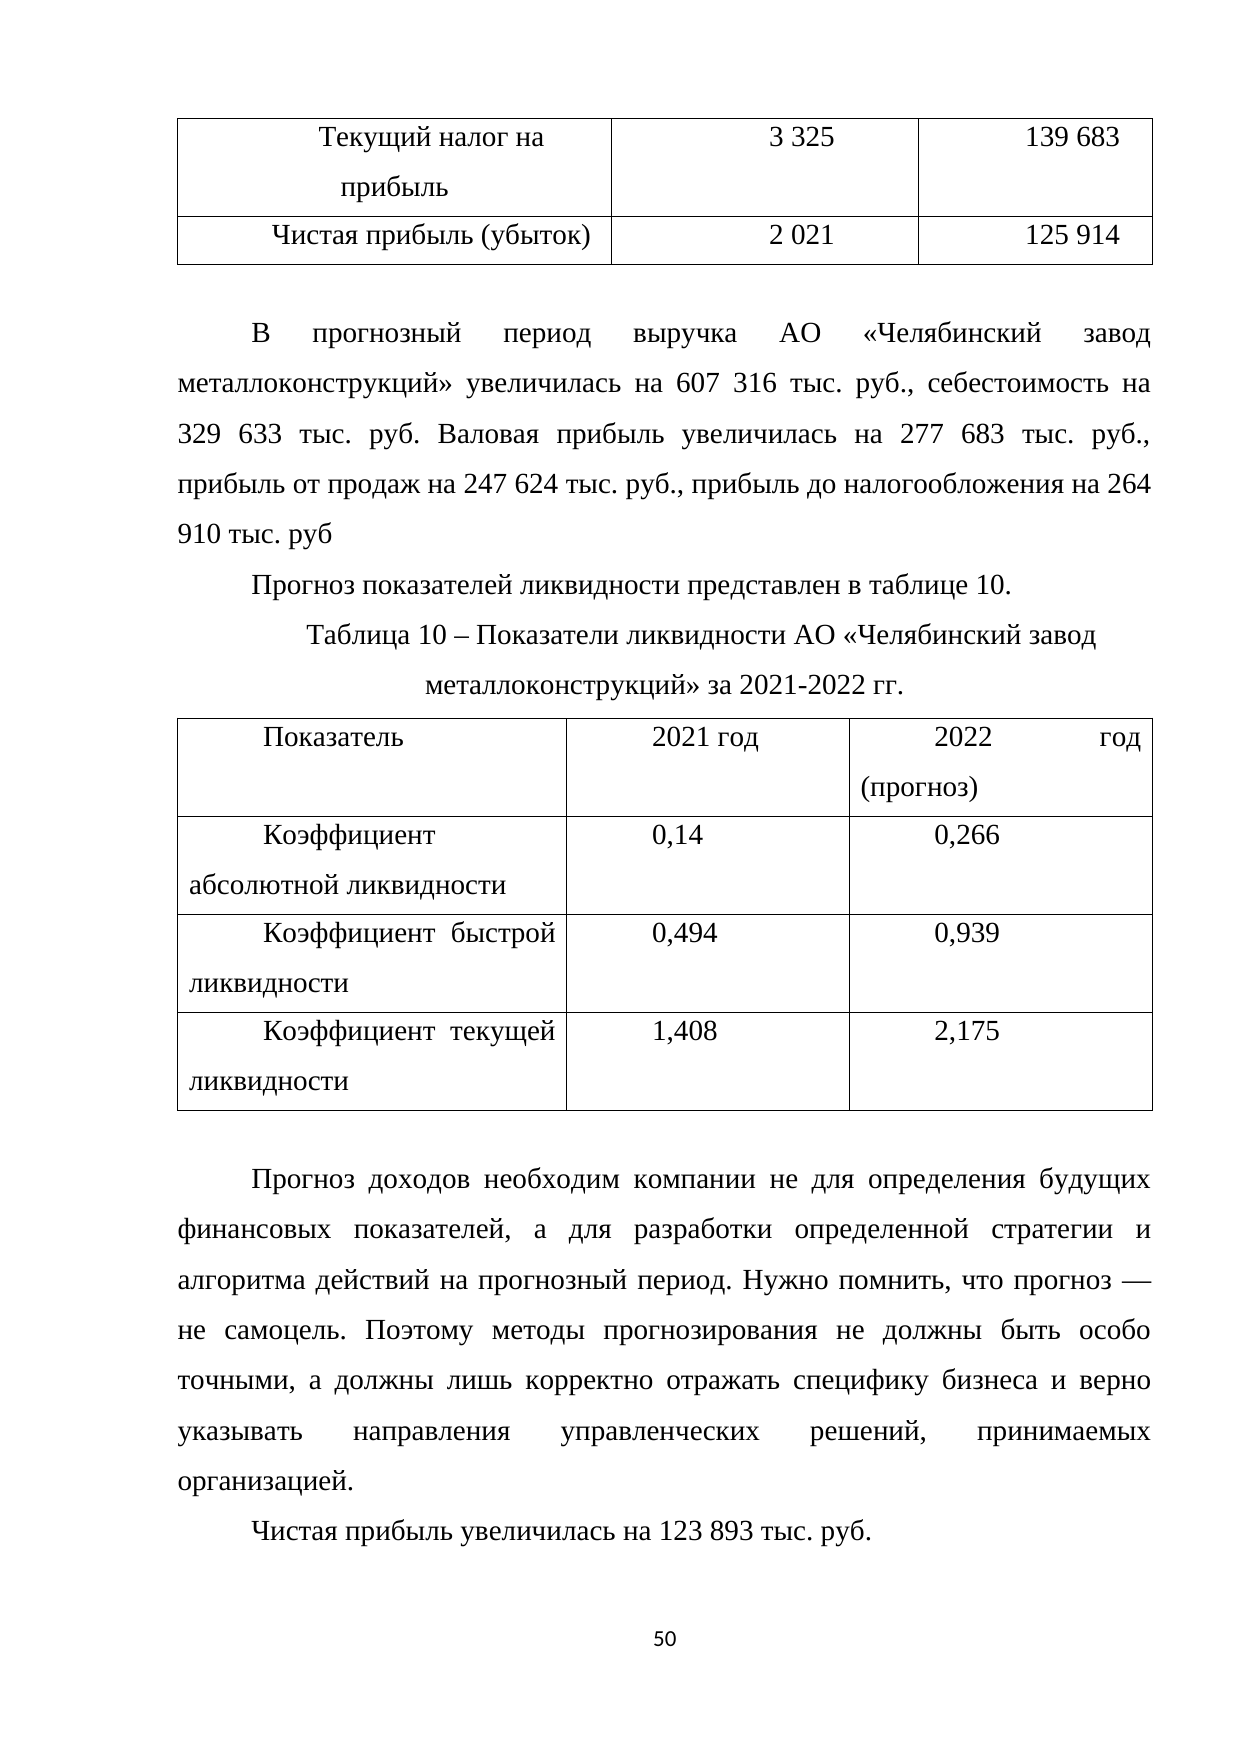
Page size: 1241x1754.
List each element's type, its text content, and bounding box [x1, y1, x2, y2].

table_cell Коэффициент абсолютной ликвидности [178, 817, 566, 914]
list Таблица 10 – Показатели ликвидности АО «Челябинский завод металлоконструкций» за 2021-2022 гг. [177, 617, 1152, 701]
table_header 2022 год (прогноз) [850, 719, 1152, 816]
table_cell Коэффициент текущей ликвидности [178, 1013, 566, 1110]
table_cell 3 325 [612, 119, 918, 216]
table_cell 125 914 [919, 217, 1152, 264]
table_cell 0,939 [850, 915, 1152, 1012]
table_cell 0,494 [567, 915, 849, 1012]
table_cell 2,175 [850, 1013, 1152, 1110]
list Прогноз показателей ликвидности представлен в таблице 10. [177, 567, 1152, 600]
table_cell 0,14 [567, 817, 849, 914]
table_cell Чистая прибыль (убыток) [178, 217, 611, 264]
list В прогнозный период выручка АО «Челябинский завод металлоконструкций» увеличилась на 607 316 тыс. руб., себестоимость на 329 633 тыс. руб. Валовая прибыль увеличилась на 277 683 тыс. руб., прибыль от продаж на 247 624 тыс. руб., прибыль до налогообложения на 264 910 тыс. руб [177, 315, 1152, 550]
list Чистая прибыль увеличилась на 123 893 тыс. руб. [177, 1513, 1152, 1547]
table_cell Коэффициент быстрой ликвидности [178, 915, 566, 1012]
table_cell 139 683 [919, 119, 1152, 216]
table_cell 2 021 [612, 217, 918, 264]
table_cell 0,266 [850, 817, 1152, 914]
list Прогноз доходов необходим компании не для определения будущих финансовых показателей, а для разработки определенной стратегии и алгоритма действий на прогнозный период. Нужно помнить, что прогноз — не самоцель. Поэтому методы прогнозирования не должны быть особо точными, а должны лишь корректно отражать специфику бизнеса и верно указывать направления управленческих решений, принимаемых организацией. [177, 1161, 1152, 1497]
table_header Показатель [178, 719, 566, 816]
table_cell 1,408 [567, 1013, 849, 1110]
table_header 2021 год [567, 719, 849, 816]
table_cell Текущий налог на прибыль [178, 119, 611, 216]
